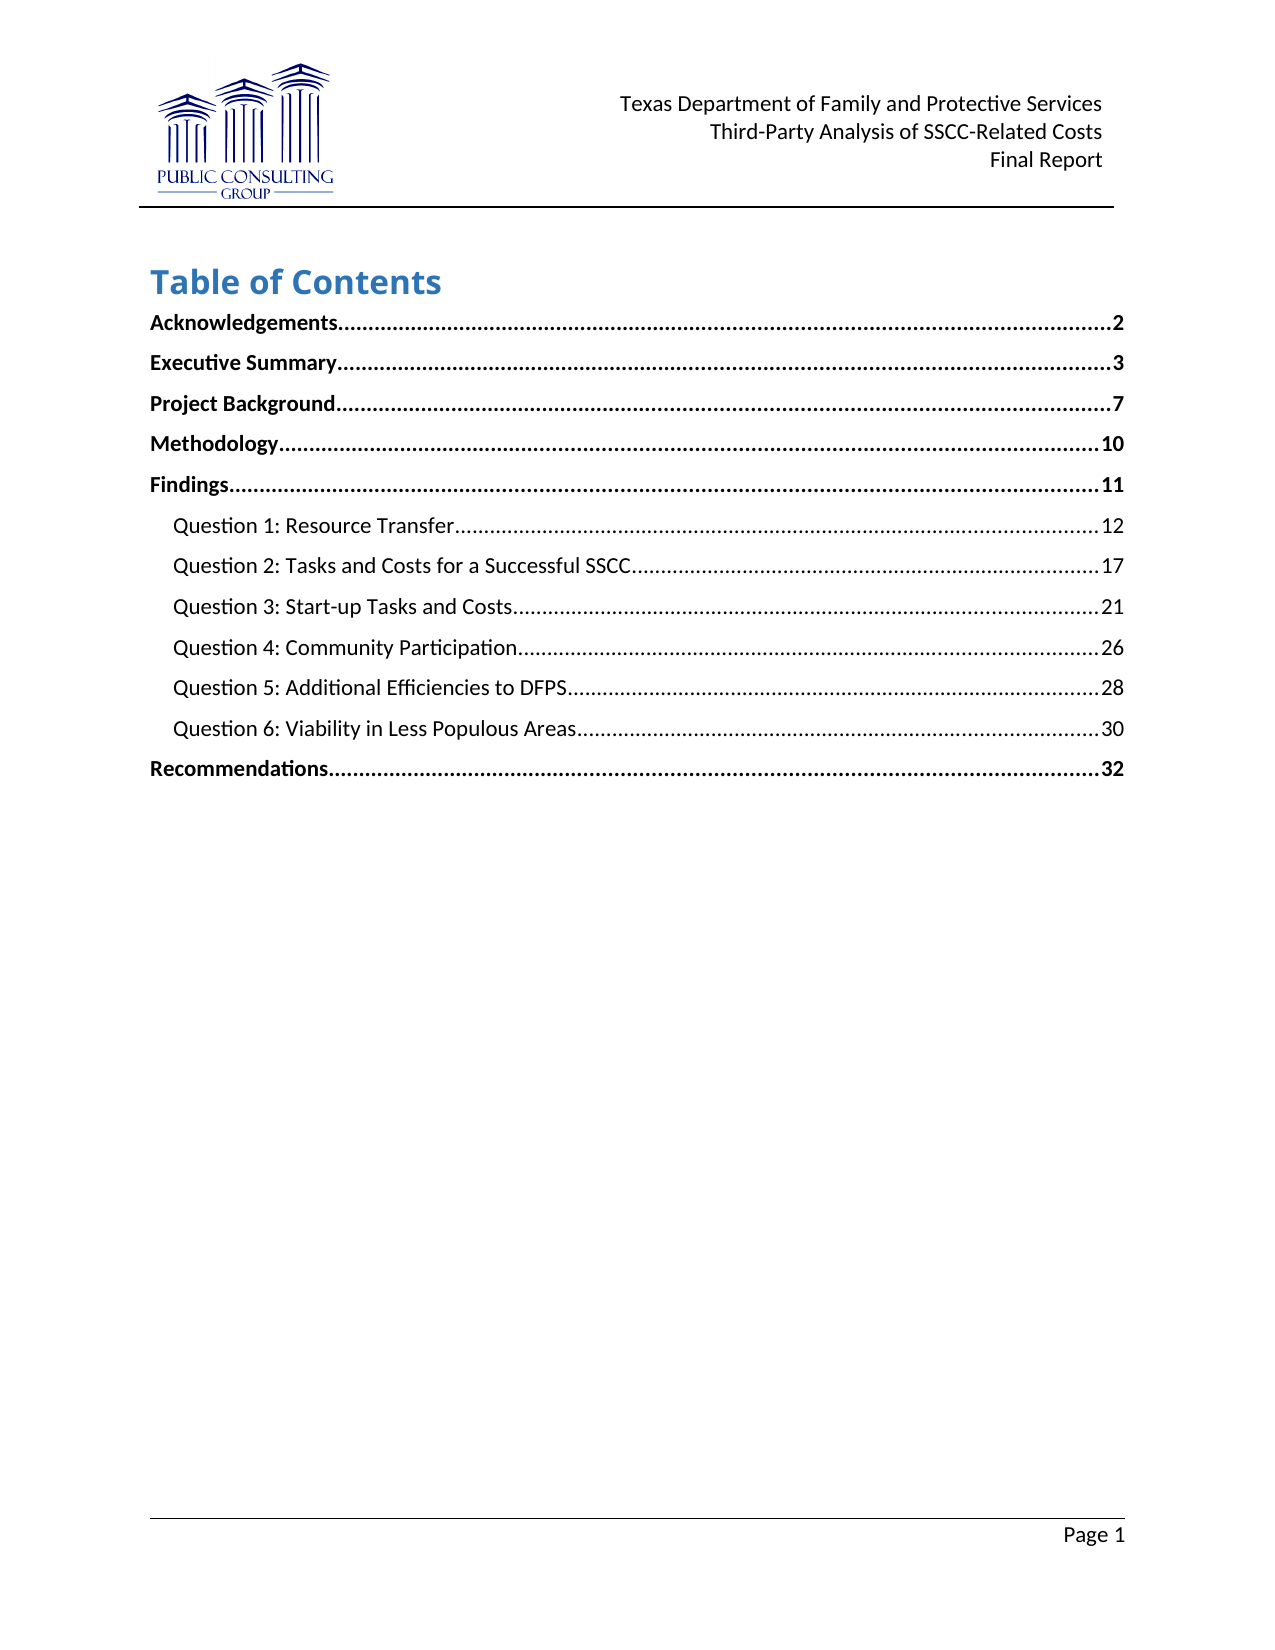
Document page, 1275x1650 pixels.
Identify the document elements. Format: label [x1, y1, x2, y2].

picture [150, 56, 340, 206]
